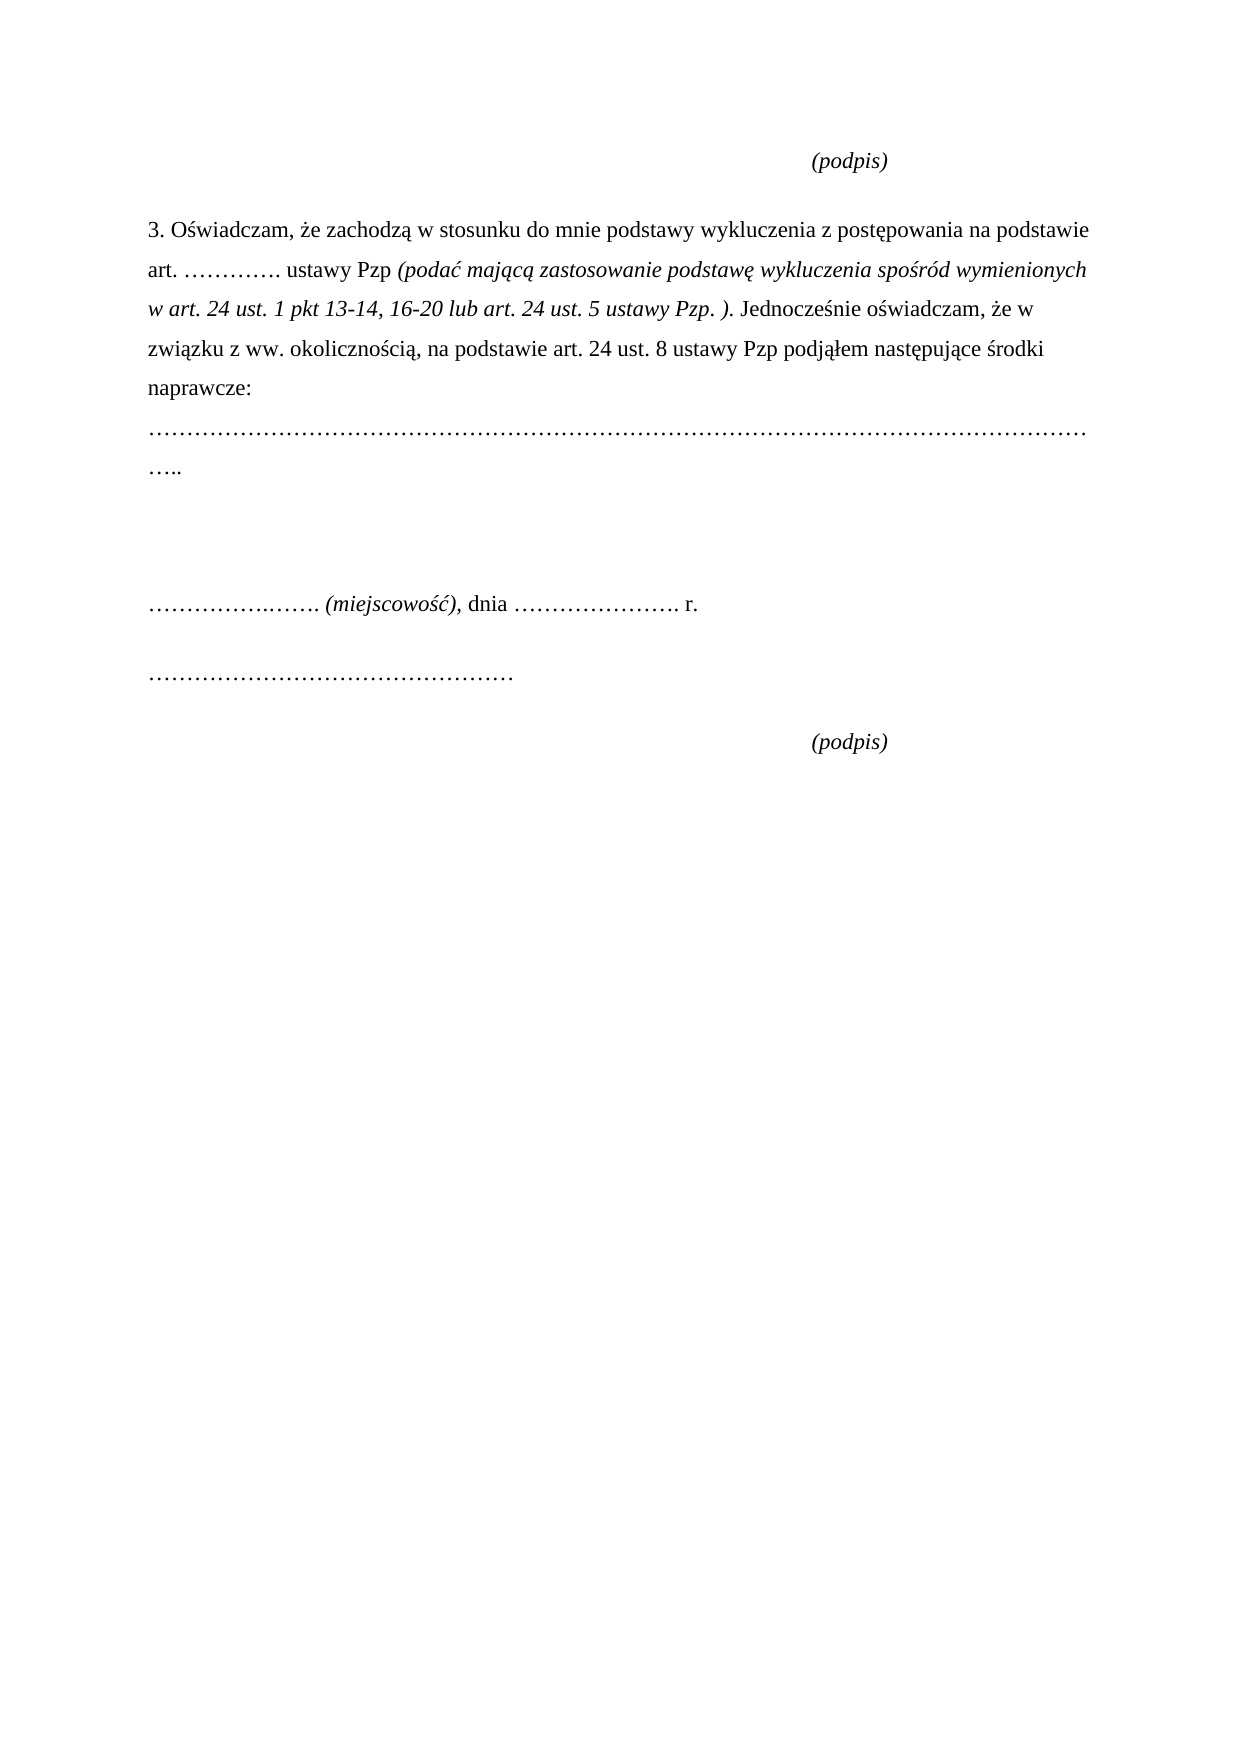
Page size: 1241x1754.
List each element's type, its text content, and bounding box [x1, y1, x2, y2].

text 3. Oświadczam, że zachodzą w stosunku do mnie podstawy wykluczenia z postępowania na podstawie art. …………. ustawy Pzp (podać mającą zastosowanie podstawę wykluczenia spośród wymienionych w art. 24 ust. 1 pkt 13-14, 16-20 lub art. 24 ust. 5 ustawy Pzp. ). Jednocześnie oświadczam, że w związku z ww. okolicznością, na podstawie art. 24 ust. 8 ustawy Pzp podjąłem następujące środki naprawcze: ……………………………………………………………………………………………………………….. [148, 216, 1093, 479]
text (podpis) [738, 148, 1093, 174]
text …………….……. (miejscowość), dnia …………………. r. [148, 590, 1093, 617]
text (podpis) [738, 728, 1093, 754]
text ………………………………………… [148, 659, 1093, 685]
